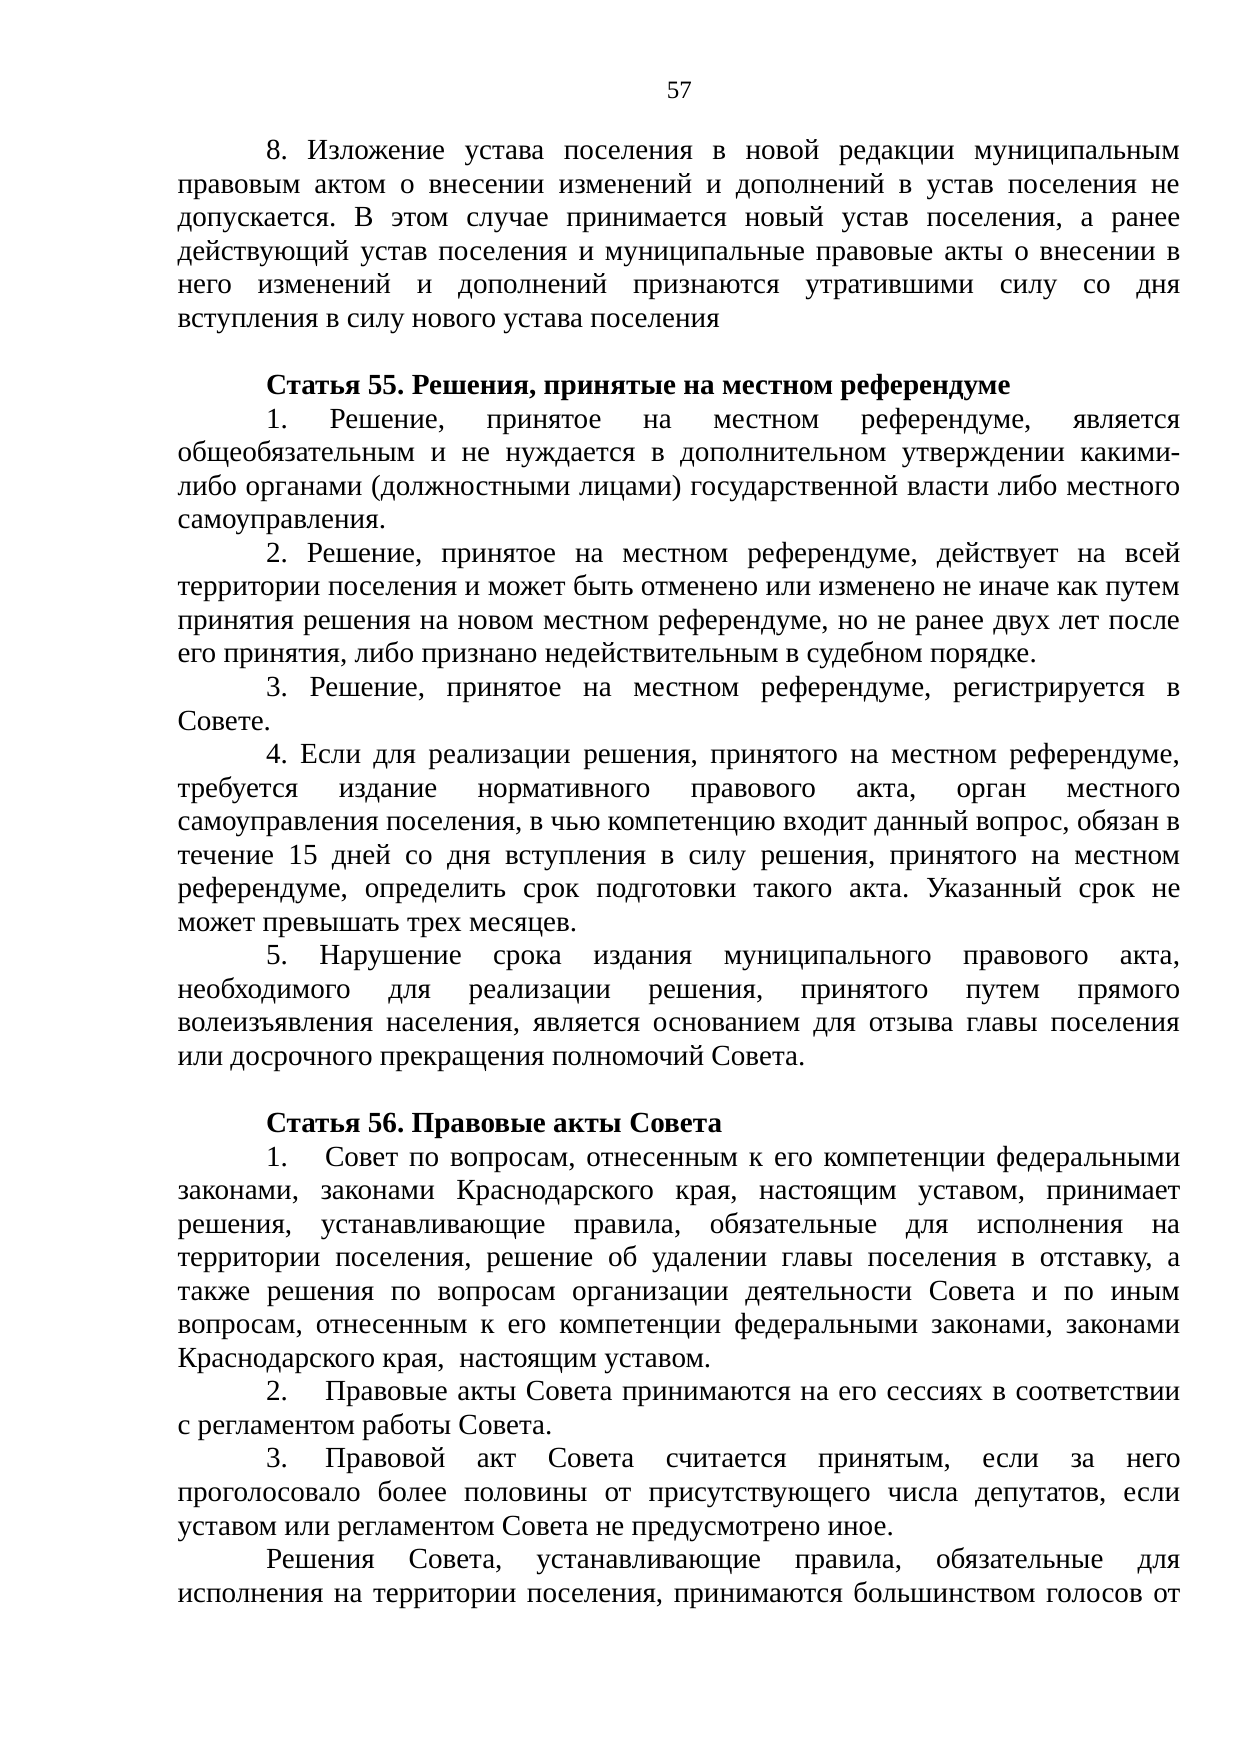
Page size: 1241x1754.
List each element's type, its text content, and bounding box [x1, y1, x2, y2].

text 8. Изложение устава поселения в новой редакции муниципальным правовым актом о внесении изменений и дополнений в устав поселения не допускается. В этом случае принимается новый устав поселения, а ранее действующий устав поселения и муниципальные правовые акты о внесении в него изменений и дополнений признаются утратившими силу со дня вступления в силу нового устава поселения [177, 132, 1181, 334]
list Правовые акты Совета принимаются на его сессиях в соответствии с регламентом работы Совета. [177, 1373, 1181, 1441]
text 3. Решение, принятое на местном референдуме, регистрируется в Совете. [177, 669, 1181, 736]
subtitle Статья 55. Решения, принятые на местном референдуме [177, 367, 1181, 401]
text 5. Нарушение срока издания муниципального правового акта, необходимого для реализации решения, принятого путем прямого волеизъявления населения, является основанием для отзыва главы поселения или досрочного прекращения полномочий Совета. [177, 937, 1181, 1072]
text 1. Решение, принятое на местном референдуме, является общеобязательным и не нуждается в дополнительном утверждении какими-либо органами (должностными лицами) государственной власти либо местного самоуправления. [177, 401, 1181, 535]
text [177, 1541, 1181, 1608]
subtitle Статья 56. Правовые акты Совета [266, 1105, 1181, 1139]
text 2. Решение, принятое на местном референдуме, действует на всей территории поселения и может быть отменено или изменено не иначе как путем принятия решения на новом местном референдуме, но не ранее двух лет после его принятия, либо признано недействительным в судебном порядке. [177, 535, 1181, 669]
text 4. Если для реализации решения, принятого на местном референдуме, требуется издание нормативного правового акта, орган местного самоуправления поселения, в чью компетенцию входит данный вопрос, обязан в течение 15 дней со дня вступления в силу решения, принятого на местном референдуме, определить срок подготовки такого акта. Указанный срок не может превышать трех месяцев. [177, 736, 1181, 937]
list Совет по вопросам, отнесенным к его компетенции федеральными законами, законами Краснодарского края, настоящим уставом, принимает решения, устанавливающие правила, обязательные для исполнения на территории поселения, решение об удалении главы поселения в отставку, а также решения по вопросам организации деятельности Совета и по иным вопросам, отнесенным к его компетенции федеральными законами, законами Краснодарского края, настоящим уставом. [177, 1139, 1181, 1373]
list Правовой акт Совета считается принятым, если за него проголосовало более половины от присутствующего числа депутатов, если уставом или регламентом Совета не предусмотрено иное. [177, 1441, 1181, 1541]
